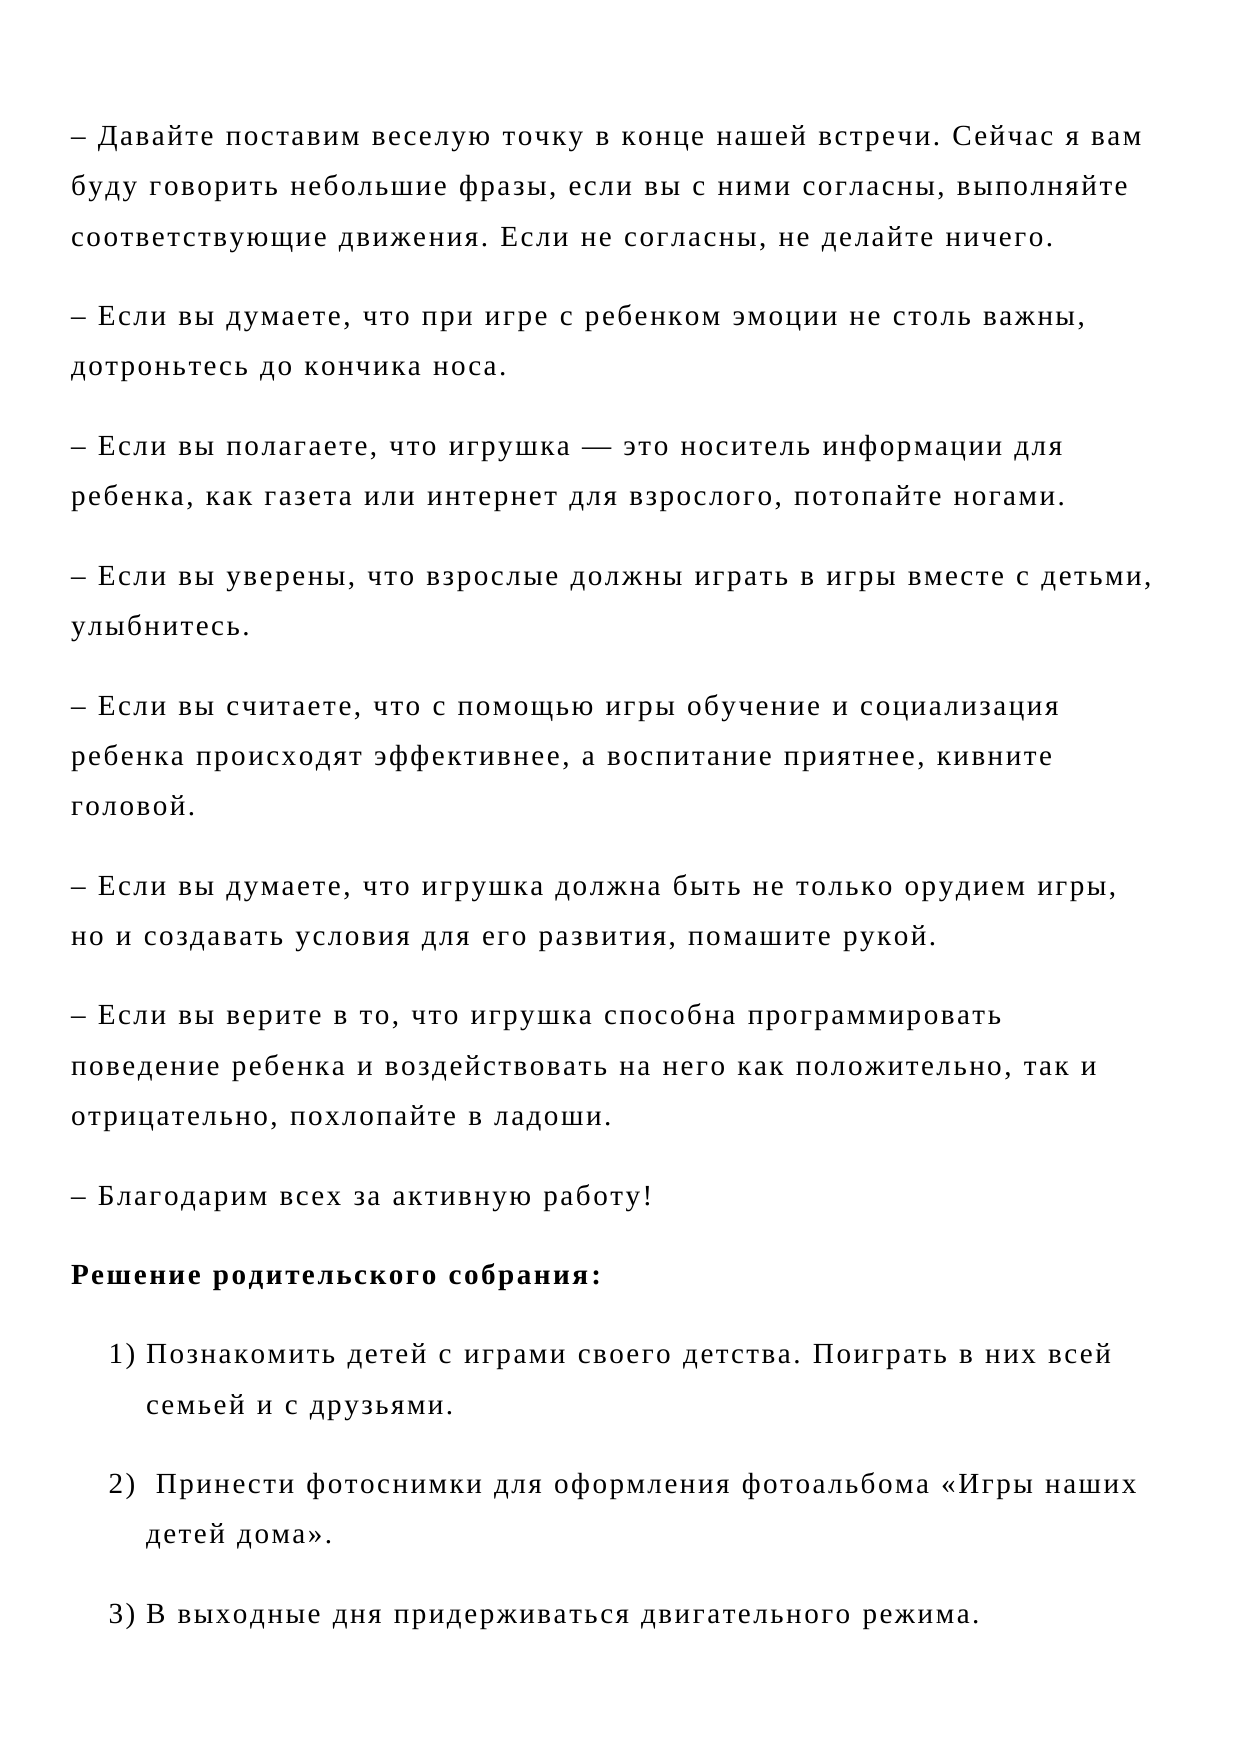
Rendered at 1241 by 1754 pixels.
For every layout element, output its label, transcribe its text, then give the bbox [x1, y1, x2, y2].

text – Если вы верите в то, что игрушка способна программировать поведение ребенка и воздействовать на него как положительно, так и отрицательно, похлопайте в ладоши. [71, 997, 1157, 1132]
text – Если вы полагаете, что игрушка — это носитель информации для ребенка, как газета или интернет для взрослого, потопайте ногами. [71, 428, 1157, 512]
text – Если вы считаете, что с помощью игры обучение и социализация ребенка происходят эффективнее, а воспитание приятнее, кивните головой. [71, 688, 1157, 822]
text – Если вы думаете, что при игре с ребенком эмоции не столь важны, дотроньтесь до кончика носа. [71, 298, 1157, 382]
text – Если вы уверены, что взрослые должны играть в игры вместе с детьми, улыбнитесь. [71, 558, 1157, 642]
text – Если вы думаете, что игрушка должна быть не только орудием игры, но и создавать условия для его развития, помашите рукой. [71, 868, 1157, 952]
text – Благодарим всех за активную работу! [71, 1178, 1157, 1211]
list Познакомить детей с играми своего детства. Поиграть в них всей семьей и с друзьями. [108, 1337, 1157, 1420]
text Решение родительского собрания: [71, 1257, 1157, 1291]
text – Давайте поставим веселую точку в конце нашей встречи. Сейчас я вам буду говорить небольшие фразы, если вы с ними согласны, выполняйте соответствующие движения. Если не согласны, не делайте ничего. [71, 118, 1157, 252]
list В выходные дня придерживаться двигательного режима. [108, 1596, 1157, 1630]
list Принести фотоснимки для оформления фотоальбома «Игры наших детей дома». [108, 1466, 1157, 1550]
